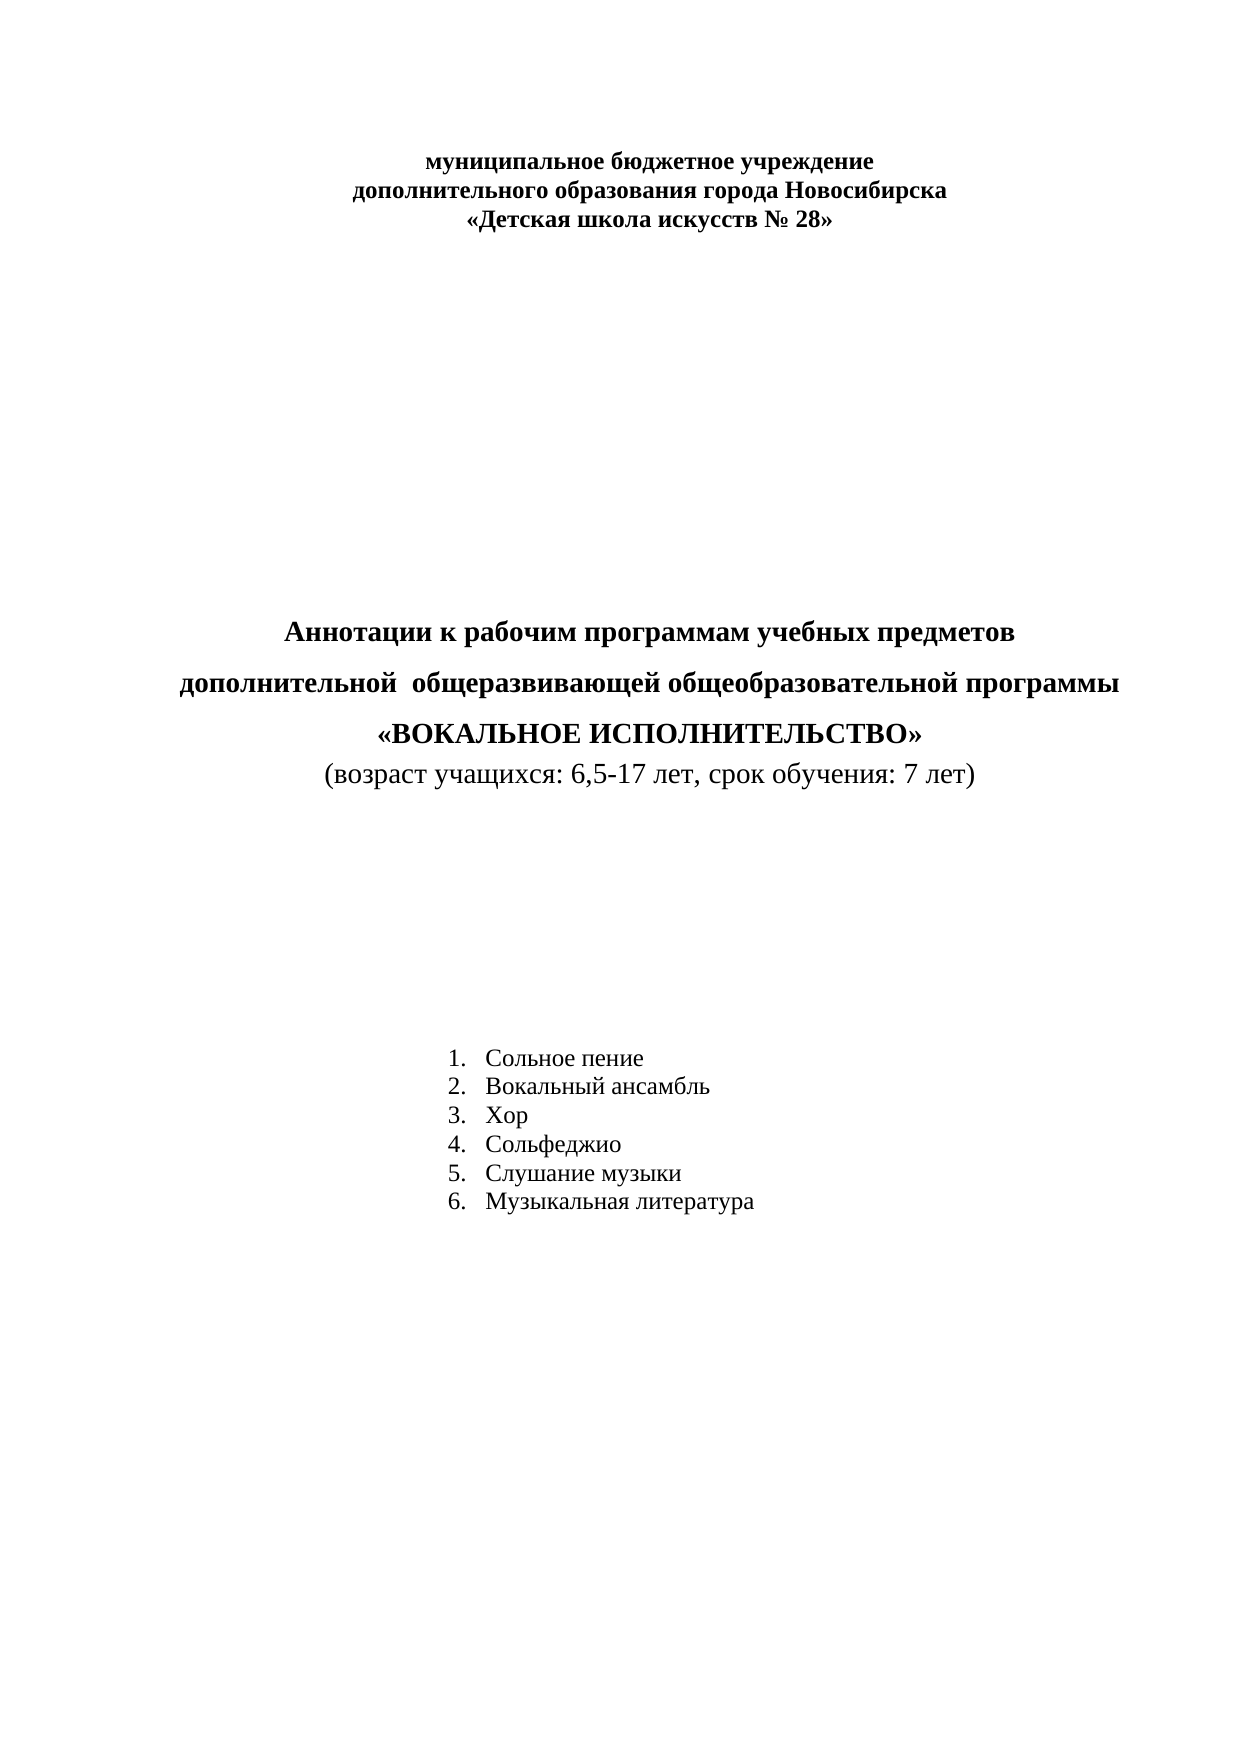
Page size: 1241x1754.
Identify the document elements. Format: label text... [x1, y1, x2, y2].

text муниципальное бюджетное учреждение [148, 146, 1152, 175]
text (возраст учащихся: 6,5-17 лет, срок обучения: 7 лет) [148, 756, 1152, 789]
text дополнительного образования города Новосибирска [148, 175, 1152, 204]
list Слушание музыки [448, 1158, 1152, 1186]
text дополнительной общеразвивающей общеобразовательной программы [148, 665, 1152, 699]
list Сольфеджио [448, 1129, 1152, 1158]
list Хор [448, 1100, 1152, 1129]
list Музыкальная литература [448, 1186, 1152, 1215]
list Вокальный ансамбль [448, 1071, 1152, 1100]
text «Детская школа искусств № 28» [148, 204, 1152, 232]
list Сольное пение [448, 1043, 1152, 1071]
text Аннотации к рабочим программам учебных предметов [148, 614, 1152, 648]
text «ВОКАЛЬНОЕ ИСПОЛНИТЕЛЬСТВО» [148, 716, 1152, 749]
